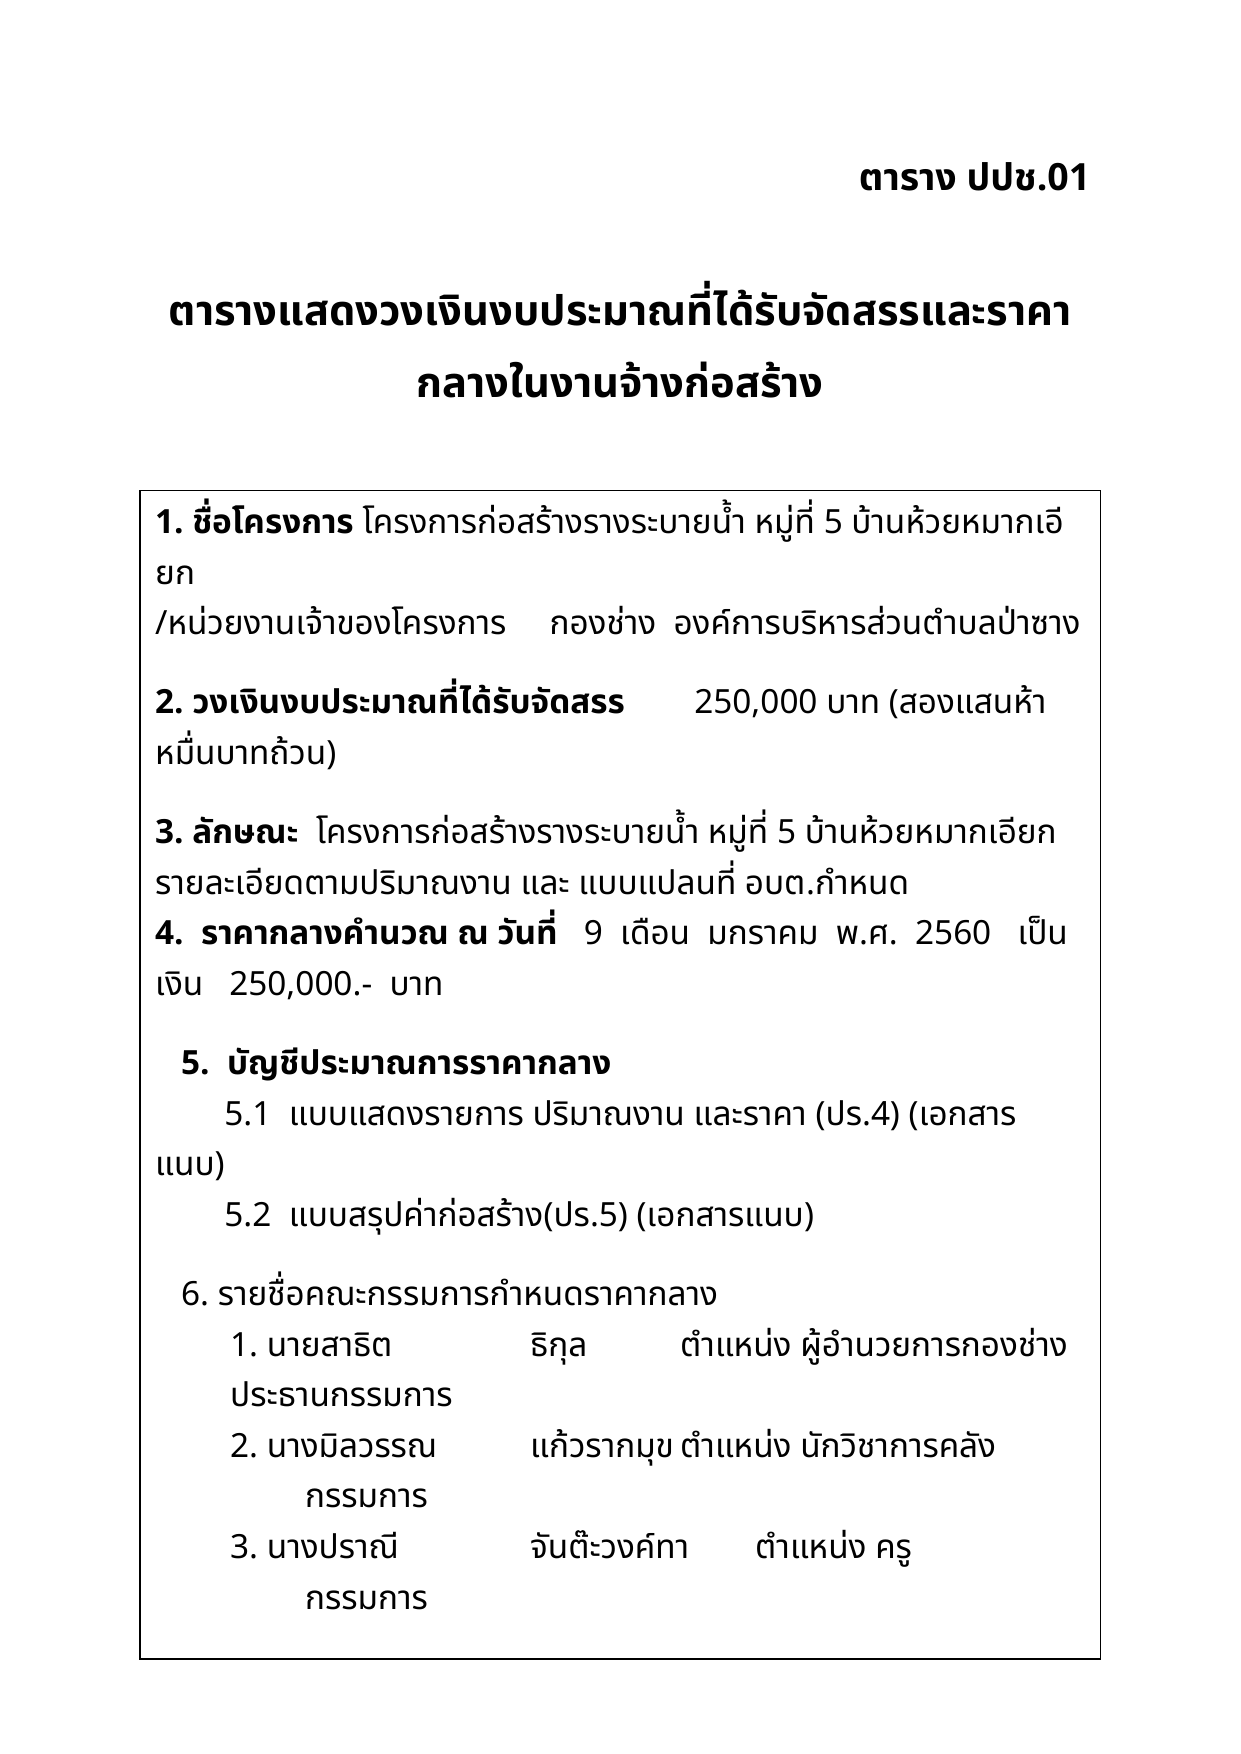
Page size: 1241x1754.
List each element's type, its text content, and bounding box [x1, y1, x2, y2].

text ตารางแสดงวงเงินงบประมาณที่ได้รับจัดสรรและราคากลางในงานจ้างก่อสร้าง [150, 281, 1090, 416]
text ตาราง ปปช.01 [150, 150, 1090, 207]
